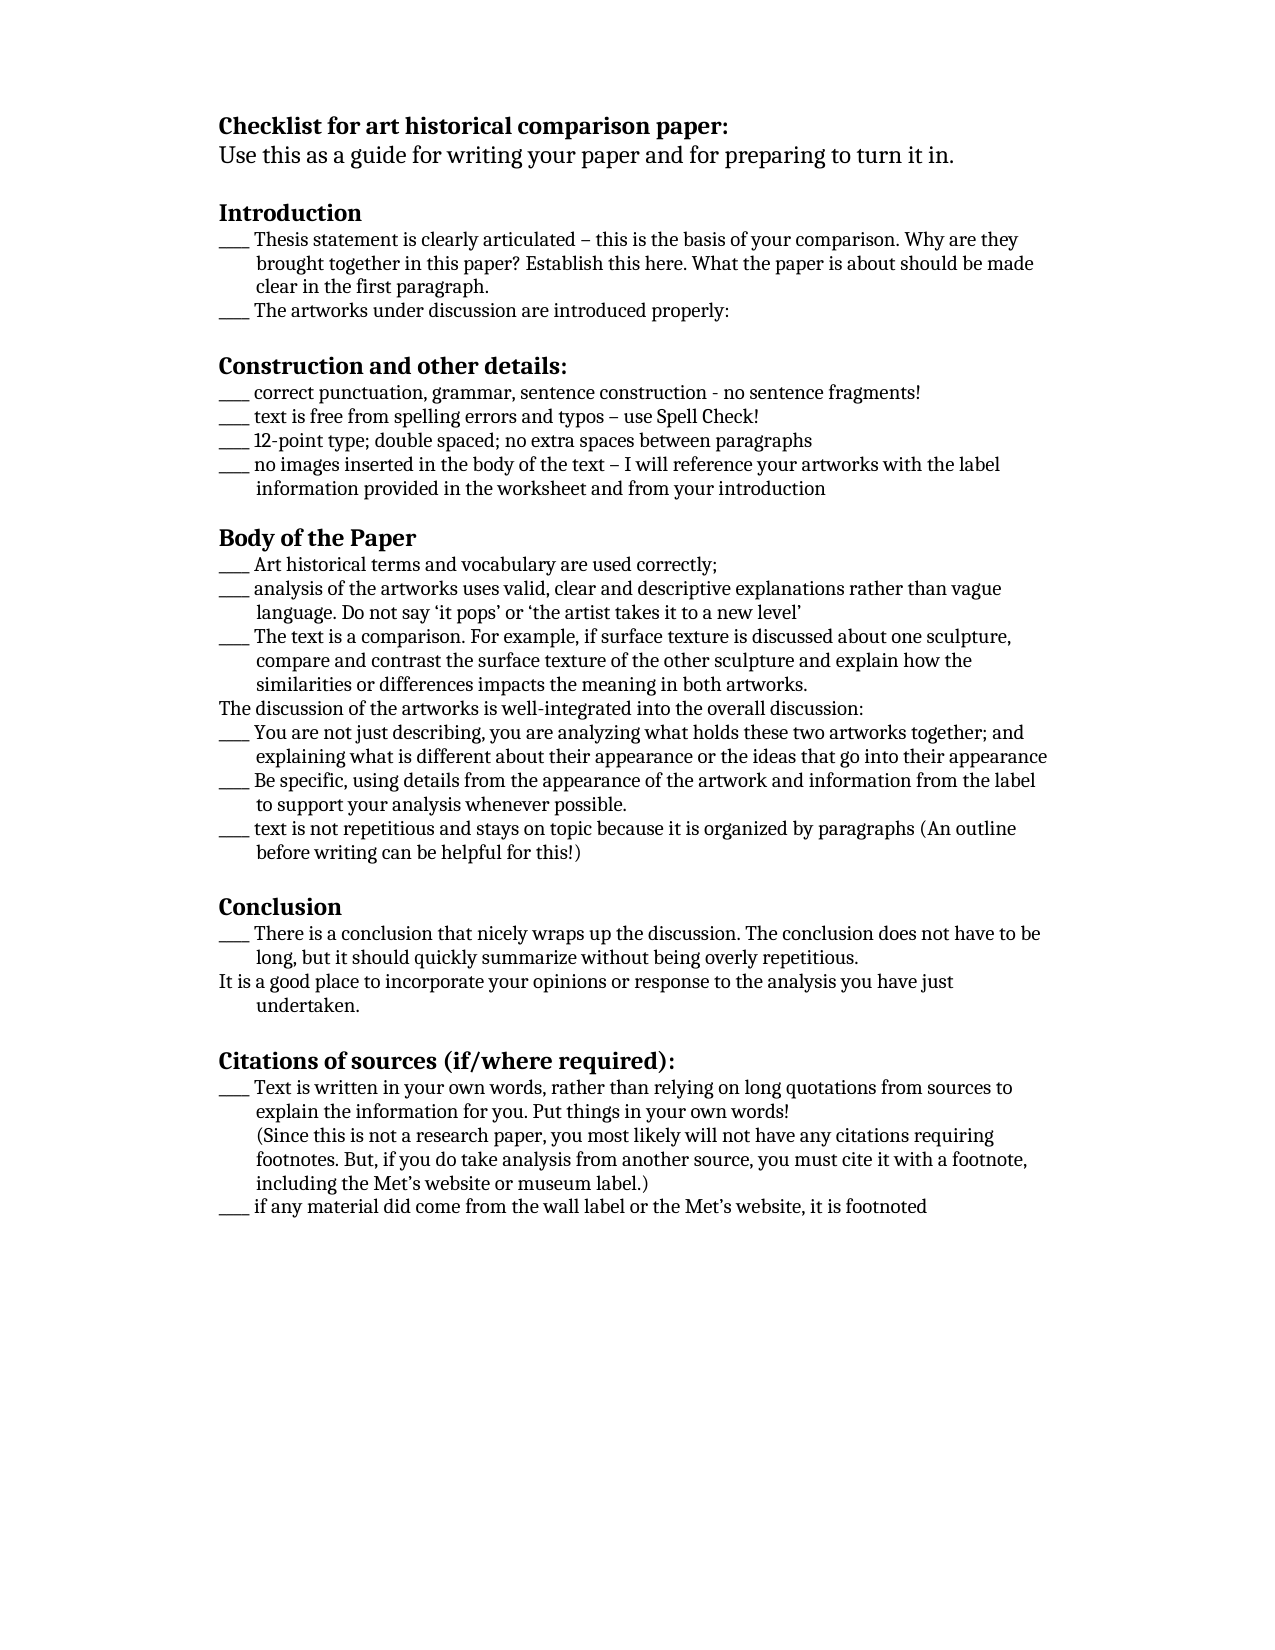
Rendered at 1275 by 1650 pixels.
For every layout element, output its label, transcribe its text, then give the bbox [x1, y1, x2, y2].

text Conclusion [218, 893, 1056, 922]
text ____ correct punctuation, grammar, sentence construction - no sentence fragments! [218, 381, 1056, 404]
text Citations of sources (if/where required): [218, 1047, 1056, 1075]
text ____ if any material did come from the wall label or the Met’s website, it is footnoted [218, 1195, 1056, 1219]
text Introduction [218, 198, 1056, 227]
text It is a good place to incorporate your opinions or response to the analysis you have just undertaken. [218, 970, 1056, 1018]
text ____ analysis of the artworks uses valid, clear and descriptive explanations rather than vague language. Do not say ‘it pops’ or ‘the artist takes it to a new level’ [218, 577, 1056, 625]
text ____ 12-point type; double spaced; no extra spaces between paragraphs [218, 428, 1056, 452]
text (Since this is not a research paper, you most likely will not have any citations requiring footnotes. But, if you do take analysis from another source, you must cite it with a footnote, including the Met’s website or museum label.) [256, 1123, 1056, 1195]
text ____ text is not repetitious and stays on topic because it is organized by paragraphs (An outline before writing can be helpful for this!) [218, 817, 1056, 864]
text Checklist for art historical comparison paper: [218, 112, 1056, 141]
text Construction and other details: [218, 352, 1056, 381]
text ____ Thesis statement is clearly articulated – this is the basis of your comparison. Why are they brought together in this paper? Establish this here. What the paper is about should be made clear in the first paragraph. [218, 227, 1056, 299]
text Use this as a guide for writing your paper and for preparing to turn it in. [218, 141, 1056, 170]
text ____ Art historical terms and vocabulary are used correctly; [218, 553, 1056, 577]
text ____ Text is written in your own words, rather than relying on long quotations from sources to explain the information for you. Put things in your own words! [218, 1075, 1056, 1123]
text ____ no images inserted in the body of the text – I will reference your artworks with the label information provided in the worksheet and from your introduction [218, 452, 1056, 500]
text ____ There is a conclusion that nicely wraps up the discussion. The conclusion does not have to be long, but it should quickly summarize without being overly repetitious. [218, 922, 1056, 970]
text ____ The text is a comparison. For example, if surface texture is discussed about one sculpture, compare and contrast the surface texture of the other sculpture and explain how the similarities or differences impacts the meaning in both artworks. [218, 625, 1056, 697]
text ____ The artworks under discussion are introduced properly: [218, 299, 1056, 323]
text ____ Be specific, using details from the appearance of the artwork and information from the label to support your analysis whenever possible. [218, 769, 1056, 817]
text ____ You are not just describing, you are analyzing what holds these two artworks together; and explaining what is different about their appearance or the ideas that go into their appearance [218, 721, 1056, 769]
text The discussion of the artworks is well-integrated into the overall discussion: [218, 697, 1056, 721]
text ____ text is free from spelling errors and typos – use Spell Check! [218, 404, 1056, 428]
text Body of the Paper [218, 524, 1056, 553]
